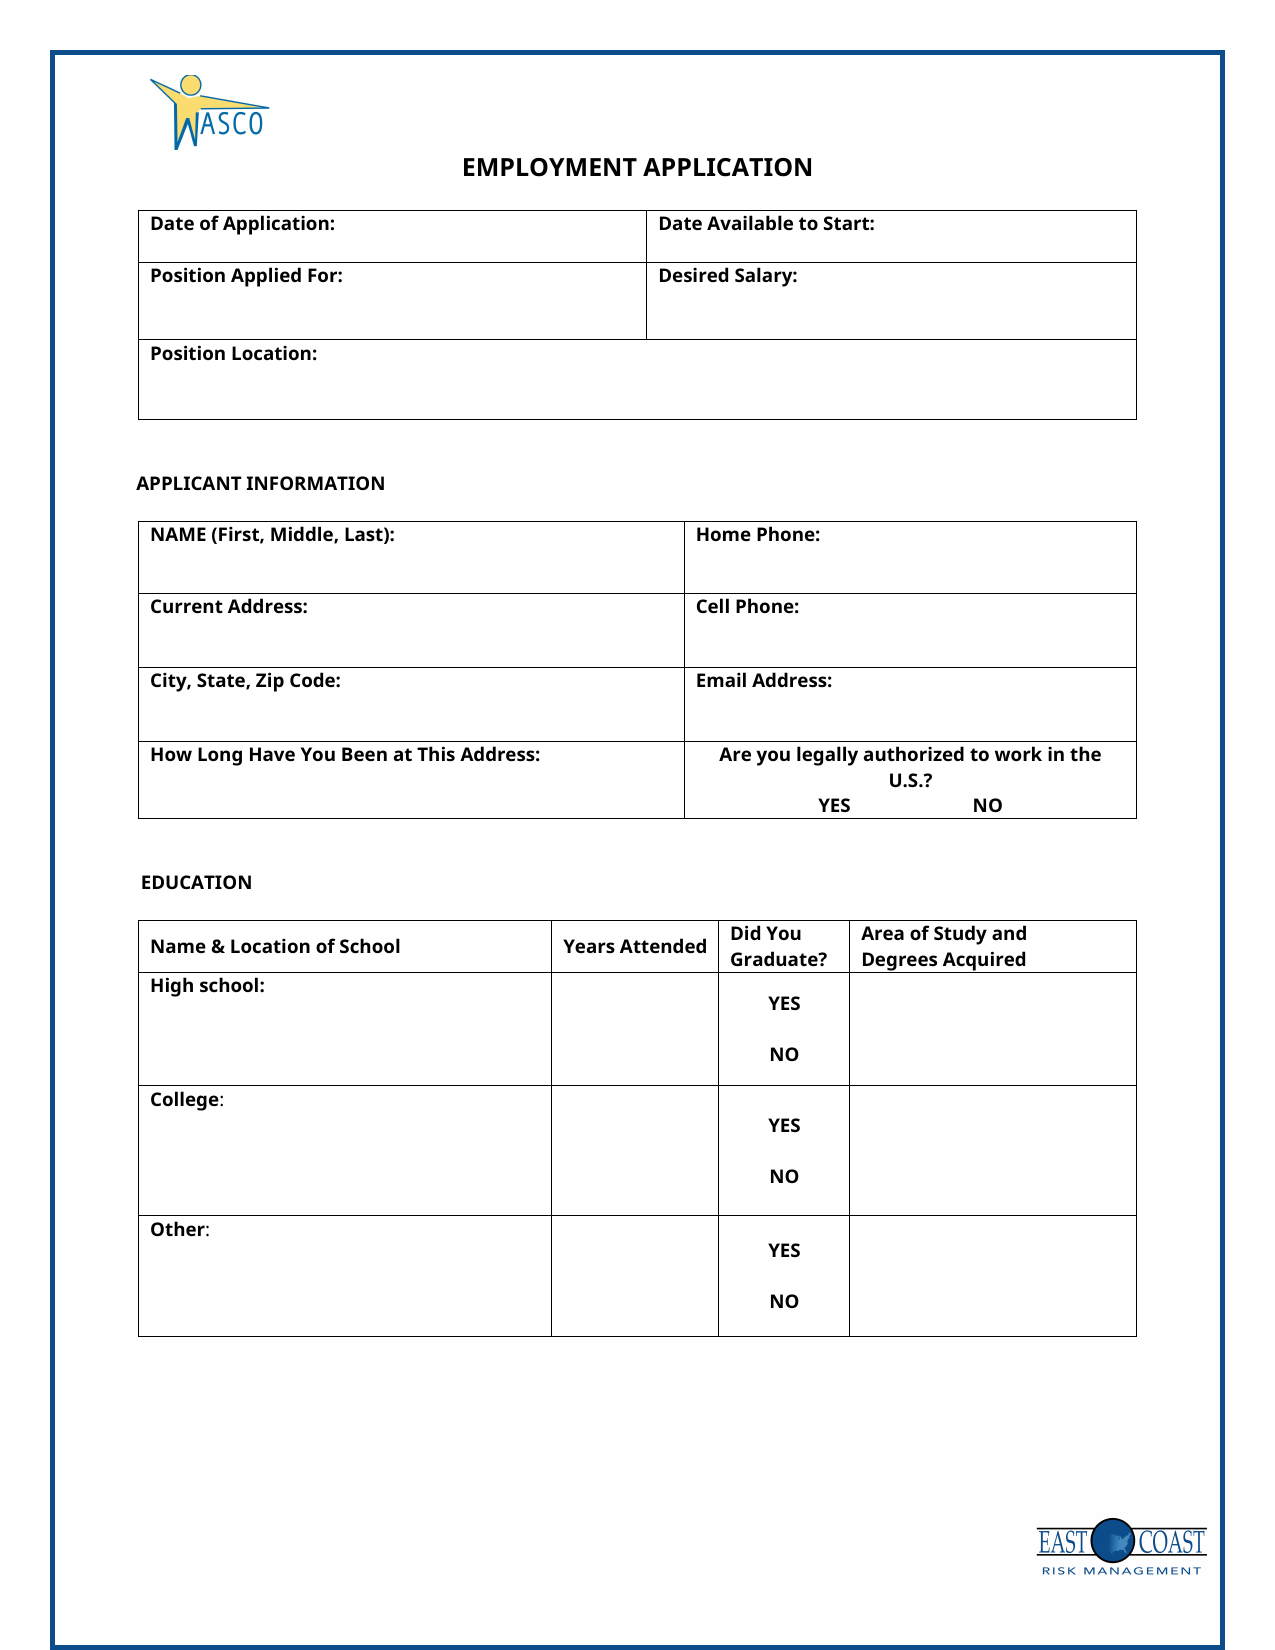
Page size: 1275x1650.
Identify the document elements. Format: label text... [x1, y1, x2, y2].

table_header Date Available to Start: [647, 211, 1136, 262]
table_cell [552, 1216, 718, 1336]
text APPLICANT INFORMATION [131, 471, 1125, 496]
text EDUCATION [141, 869, 1125, 895]
table_cell YES NO [719, 973, 849, 1085]
table_cell Other: [139, 1216, 551, 1336]
table_header NAME (First, Middle, Last): [139, 522, 684, 593]
text EMPLOYMENT APPLICATION [150, 150, 1125, 184]
table_cell Email Address: [685, 668, 1136, 741]
table_cell [850, 1086, 1136, 1215]
table_cell [552, 1086, 718, 1215]
table_cell Position Location: [139, 340, 1136, 419]
table_header Home Phone: [685, 522, 1136, 593]
picture [150, 75, 270, 150]
table_header Date of Application: [139, 211, 646, 262]
table_header Name & Location of School [139, 921, 551, 972]
table_cell College: [139, 1086, 551, 1215]
table_header Years Attended [552, 921, 718, 972]
table_cell [552, 973, 718, 1085]
table_cell Current Address: [139, 594, 684, 667]
table_cell High school: [139, 973, 551, 1085]
table_cell [850, 973, 1136, 1085]
table_cell City, State, Zip Code: [139, 668, 684, 741]
table_cell How Long Have You Been at This Address: [139, 742, 684, 818]
table_cell Desired Salary: [647, 263, 1136, 339]
table_header Area of Study and Degrees Acquired [850, 921, 1136, 972]
table_cell Are you legally authorized to work in the U.S.? YES NO [685, 742, 1136, 818]
table_cell [850, 1216, 1136, 1336]
picture [1032, 1512, 1211, 1583]
table_cell Position Applied For: [139, 263, 646, 339]
table_cell YES NO [719, 1216, 849, 1336]
table_cell Cell Phone: [685, 594, 1136, 667]
table_header Did You Graduate? [719, 921, 849, 972]
table_cell YES NO [719, 1086, 849, 1215]
